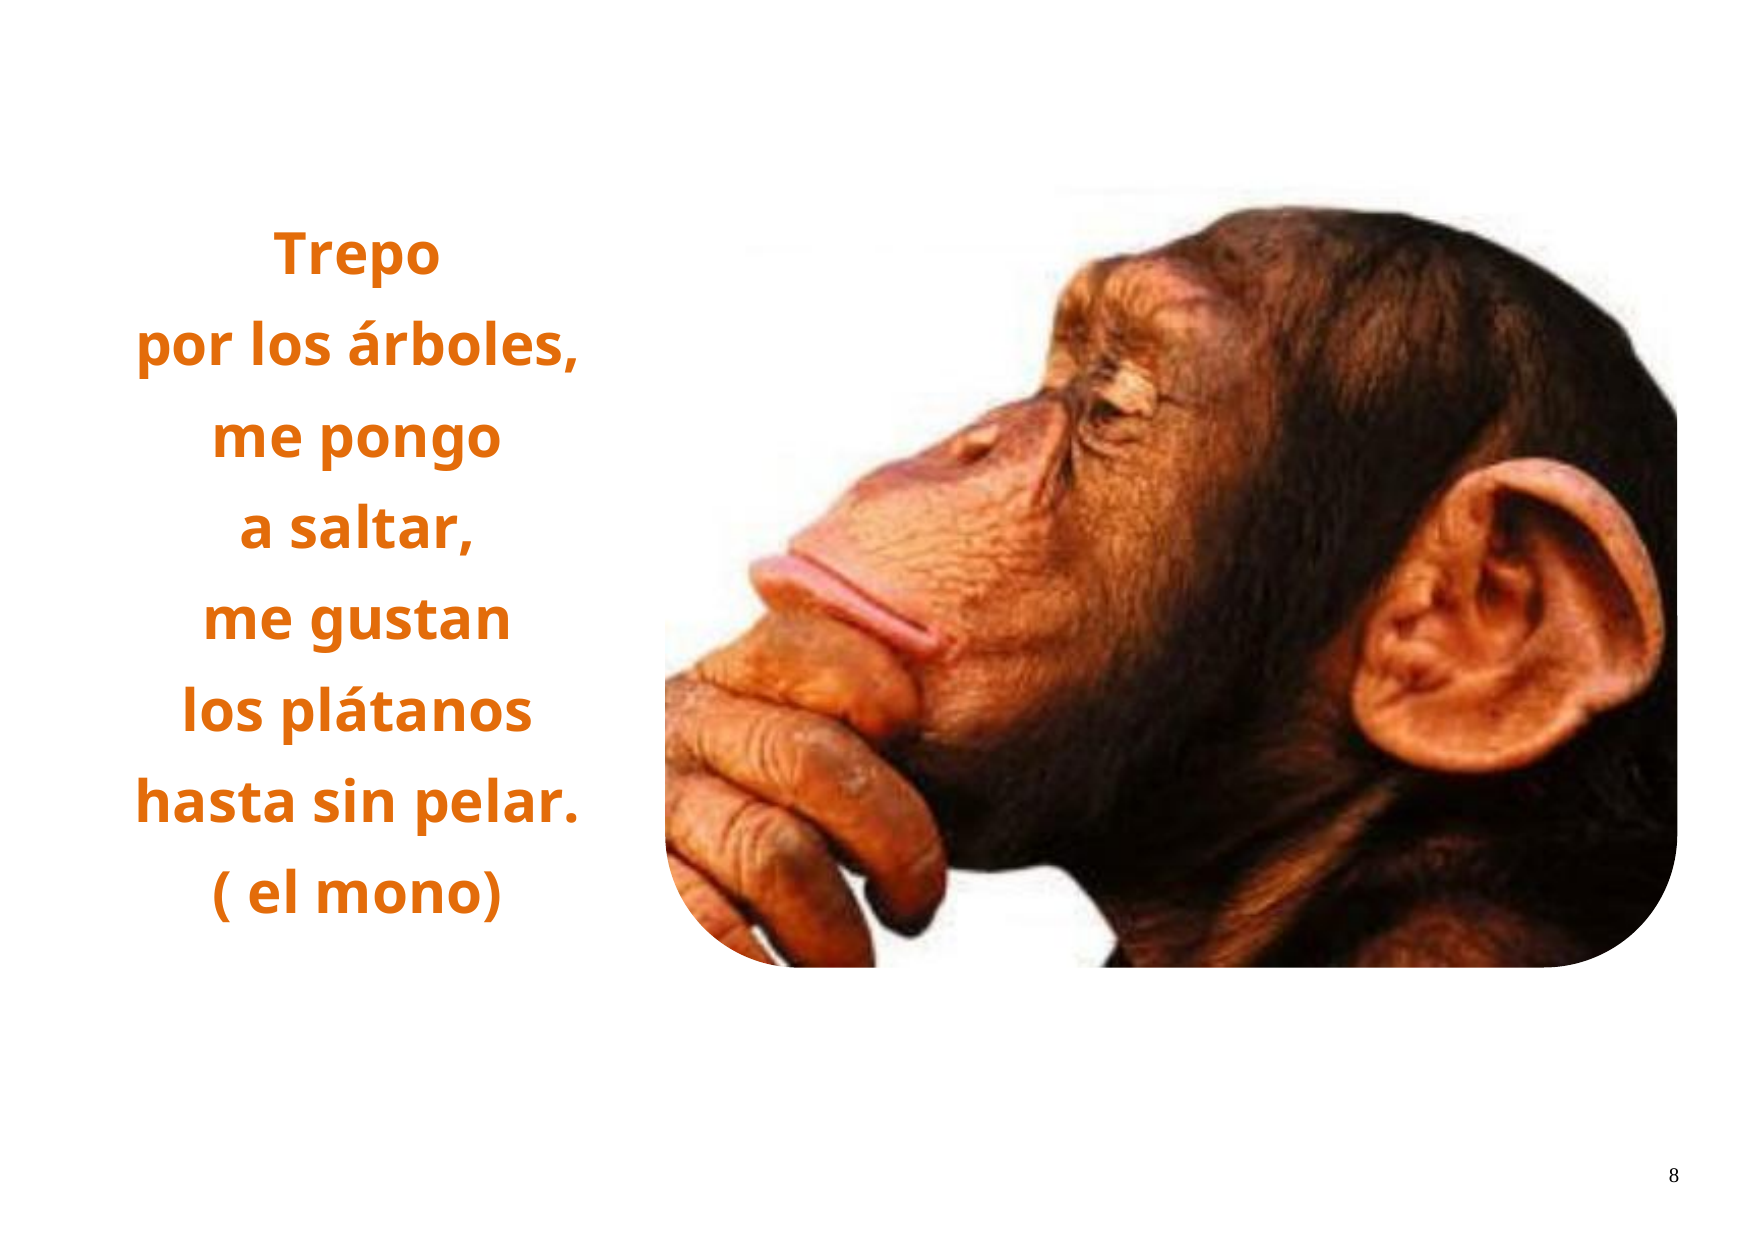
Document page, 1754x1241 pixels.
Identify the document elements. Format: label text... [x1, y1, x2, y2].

picture [665, 165, 1678, 968]
table_header Trepo por los árboles, me pongo a saltar, me gustan los plátanos hasta sin pelar. ( el mono) [64, 75, 651, 1032]
table_header [651, 75, 1689, 1032]
